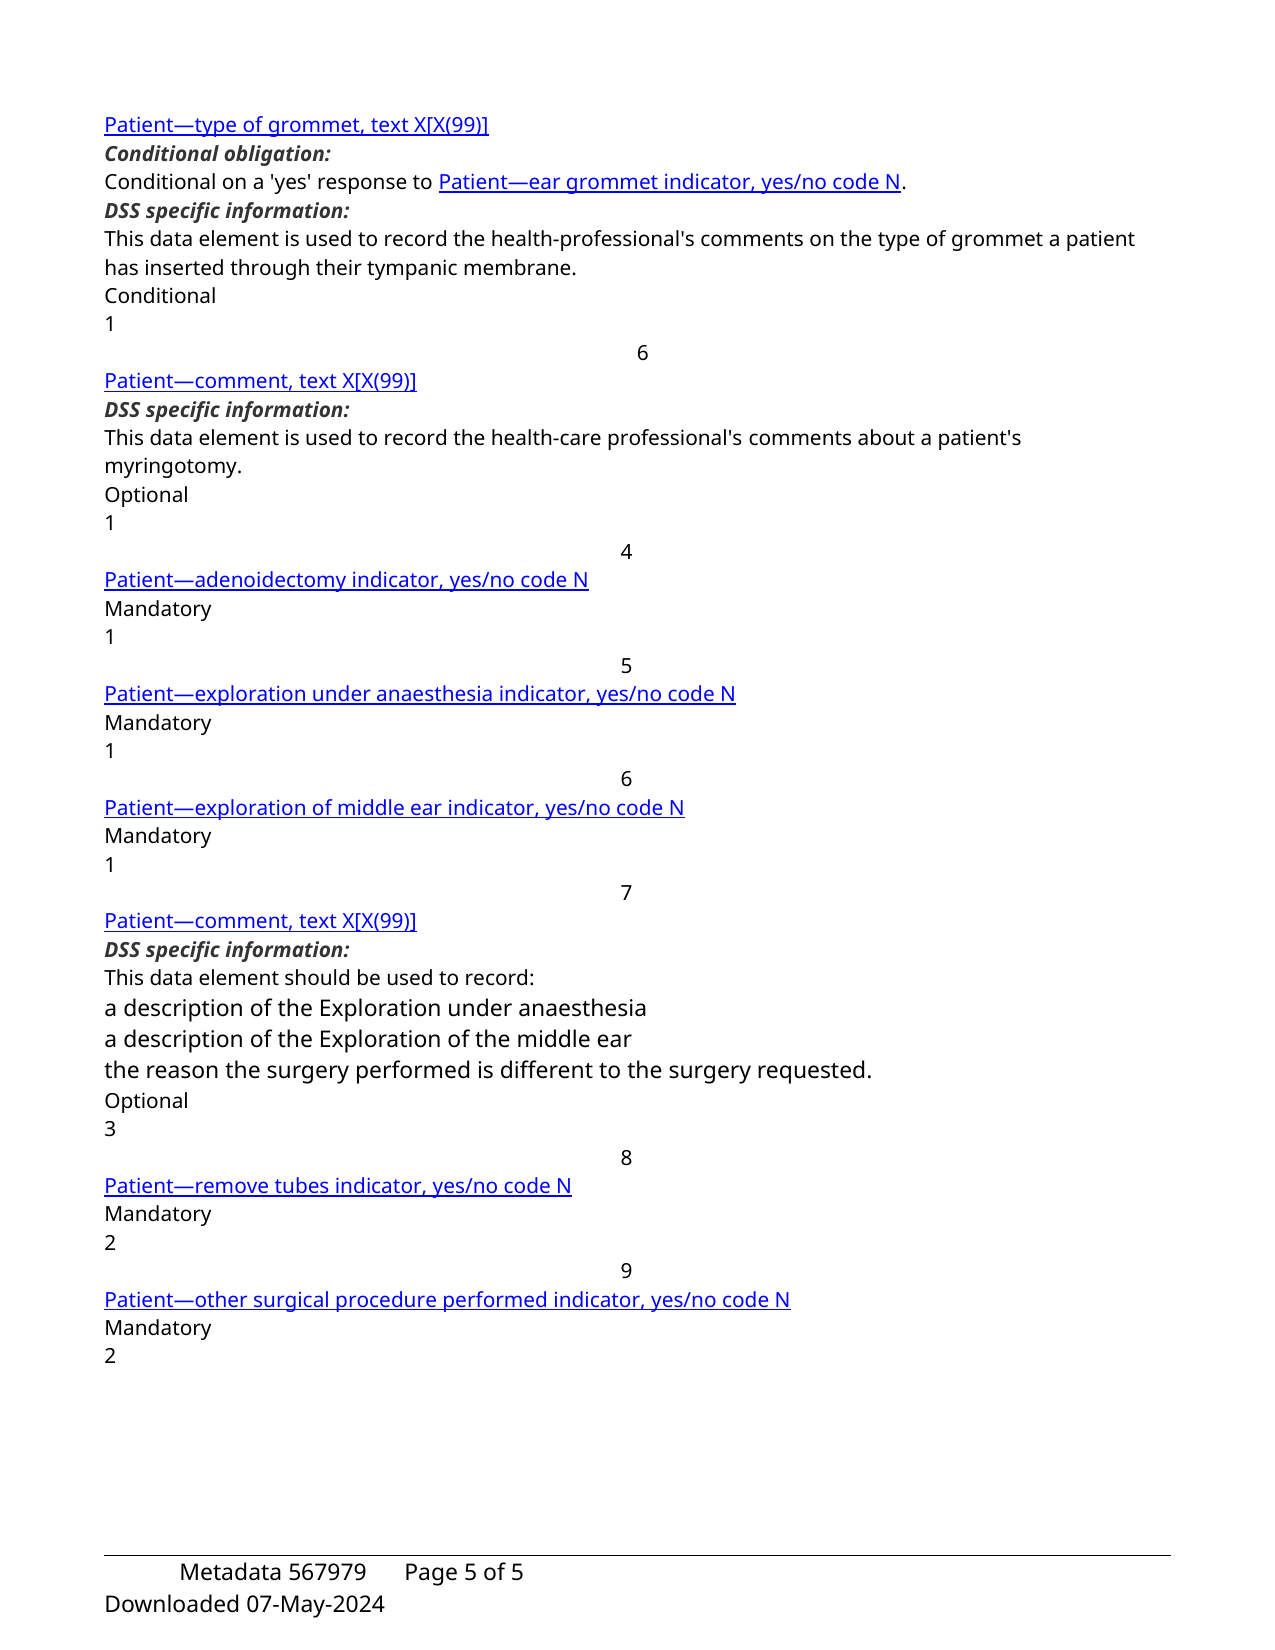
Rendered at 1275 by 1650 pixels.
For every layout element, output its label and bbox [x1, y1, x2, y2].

table_cell [93, 110, 1159, 1401]
